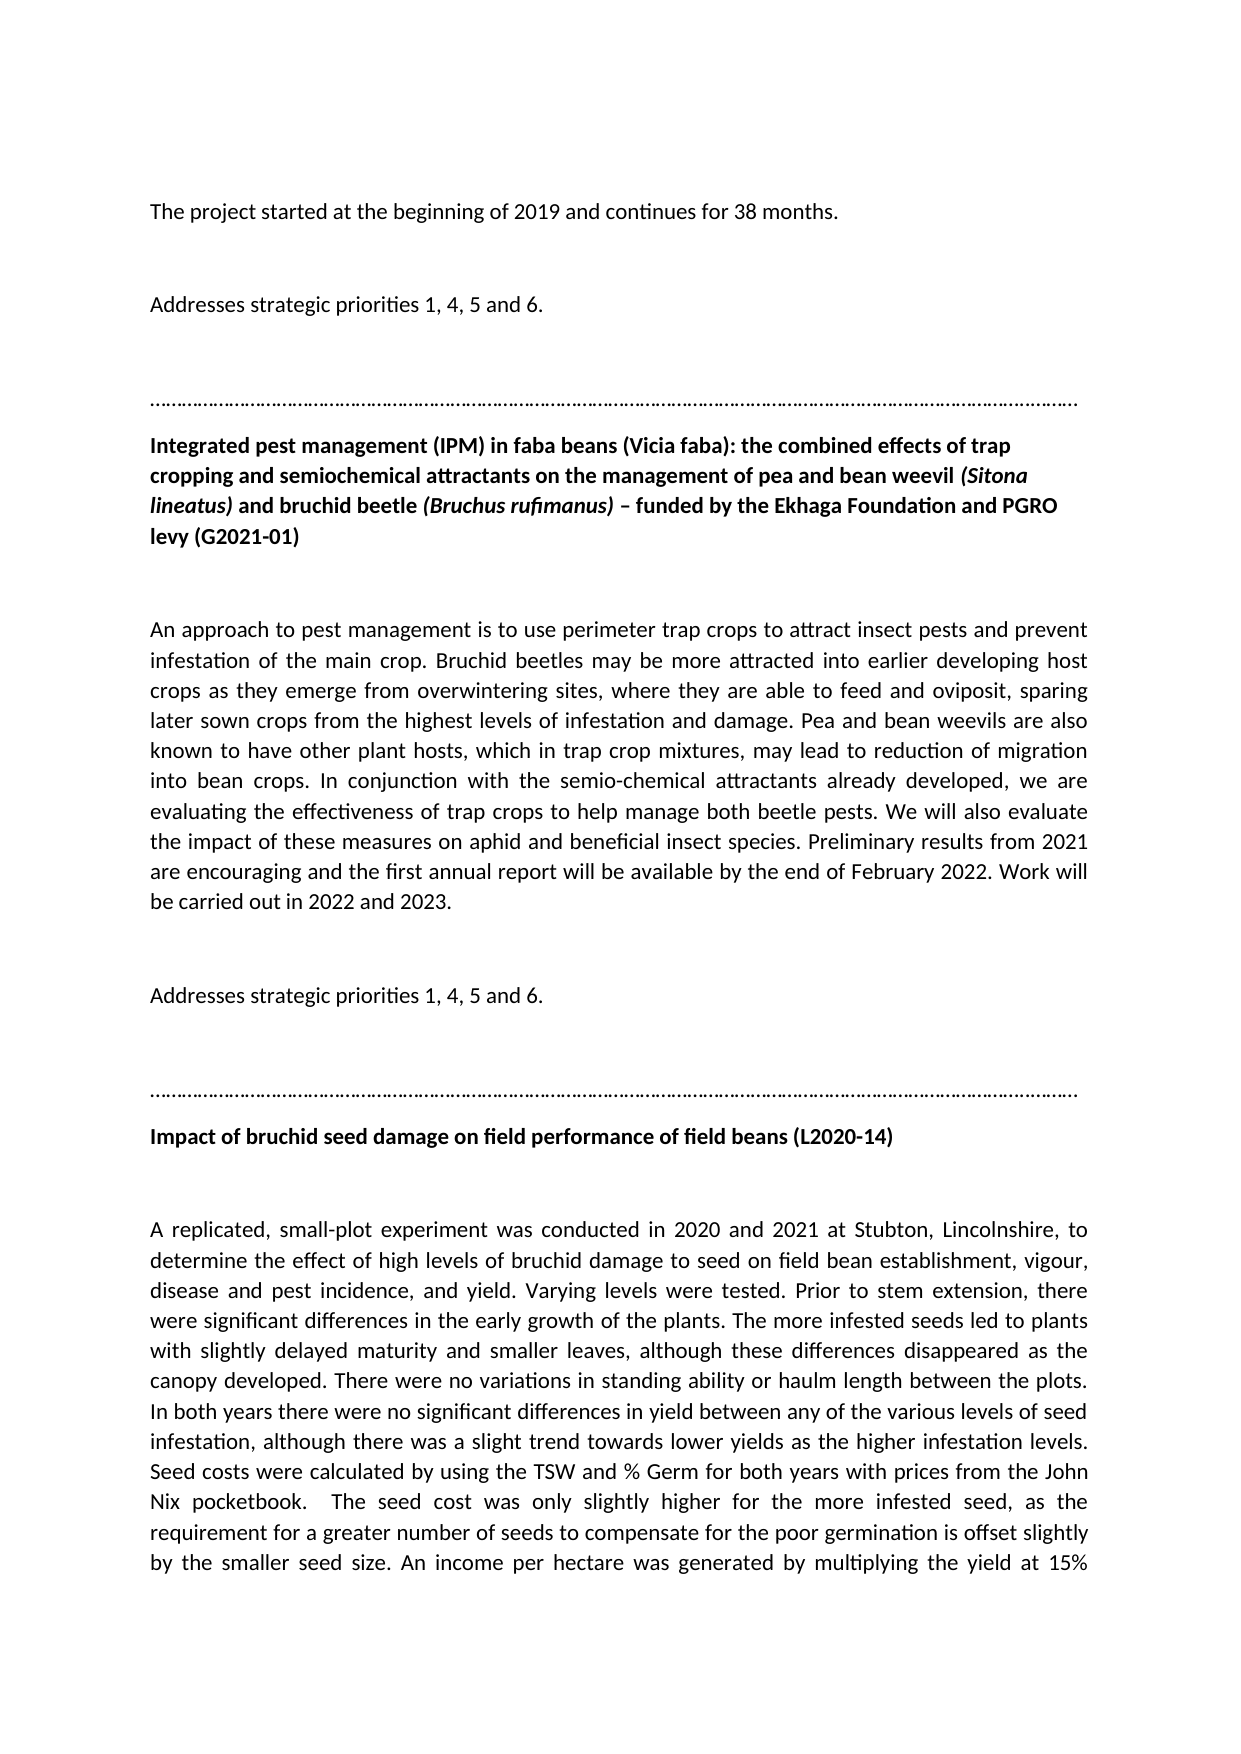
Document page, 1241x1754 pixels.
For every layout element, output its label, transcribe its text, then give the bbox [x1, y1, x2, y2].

text Addresses strategic priorities 1, 4, 5 and 6. [150, 291, 1090, 319]
text An approach to pest management is to use perimeter trap crops to attract insect pests and prevent infestation of the main crop. Bruchid beetles may be more attracted into earlier developing host crops as they emerge from overwintering sites, where they are able to feed and oviposit, sparing later sown crops from the highest levels of infestation and damage. Pea and bean weevils are also known to have other plant hosts, which in trap crop mixtures, may lead to reduction of migration into bean crops. In conjunction with the semio-chemical attractants already developed, we are evaluating the effectiveness of trap crops to help manage both beetle pests. We will also evaluate the impact of these measures on aphid and beneficial insect species. Preliminary results from 2021 are encouraging and the first annual report will be available by the end of February 2022. Work will be carried out in 2022 and 2023. [150, 616, 1090, 916]
text …………………………………………………………………………………………………………………………………………………..……… [150, 1075, 1095, 1103]
text The project started at the beginning of 2019 and continues for 38 months. [150, 197, 1090, 225]
text Impact of bruchid seed damage on field performance of field beans (L2020-14) [150, 1122, 1090, 1150]
text Integrated pest management (IPM) in faba beans (Vicia faba): the combined effects of trap cropping and semiochemical attractants on the management of pea and bean weevil (Sitona lineatus) and bruchid beetle (Bruchus rufimanus) – funded by the Ekhaga Foundation and PGRO levy (G2021-01) [150, 431, 1090, 550]
text Addresses strategic priorities 1, 4, 5 and 6. [150, 981, 1090, 1009]
text …………………………………………………………………………………………………………………………………………………..……… [150, 384, 1095, 412]
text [150, 1216, 1090, 1576]
